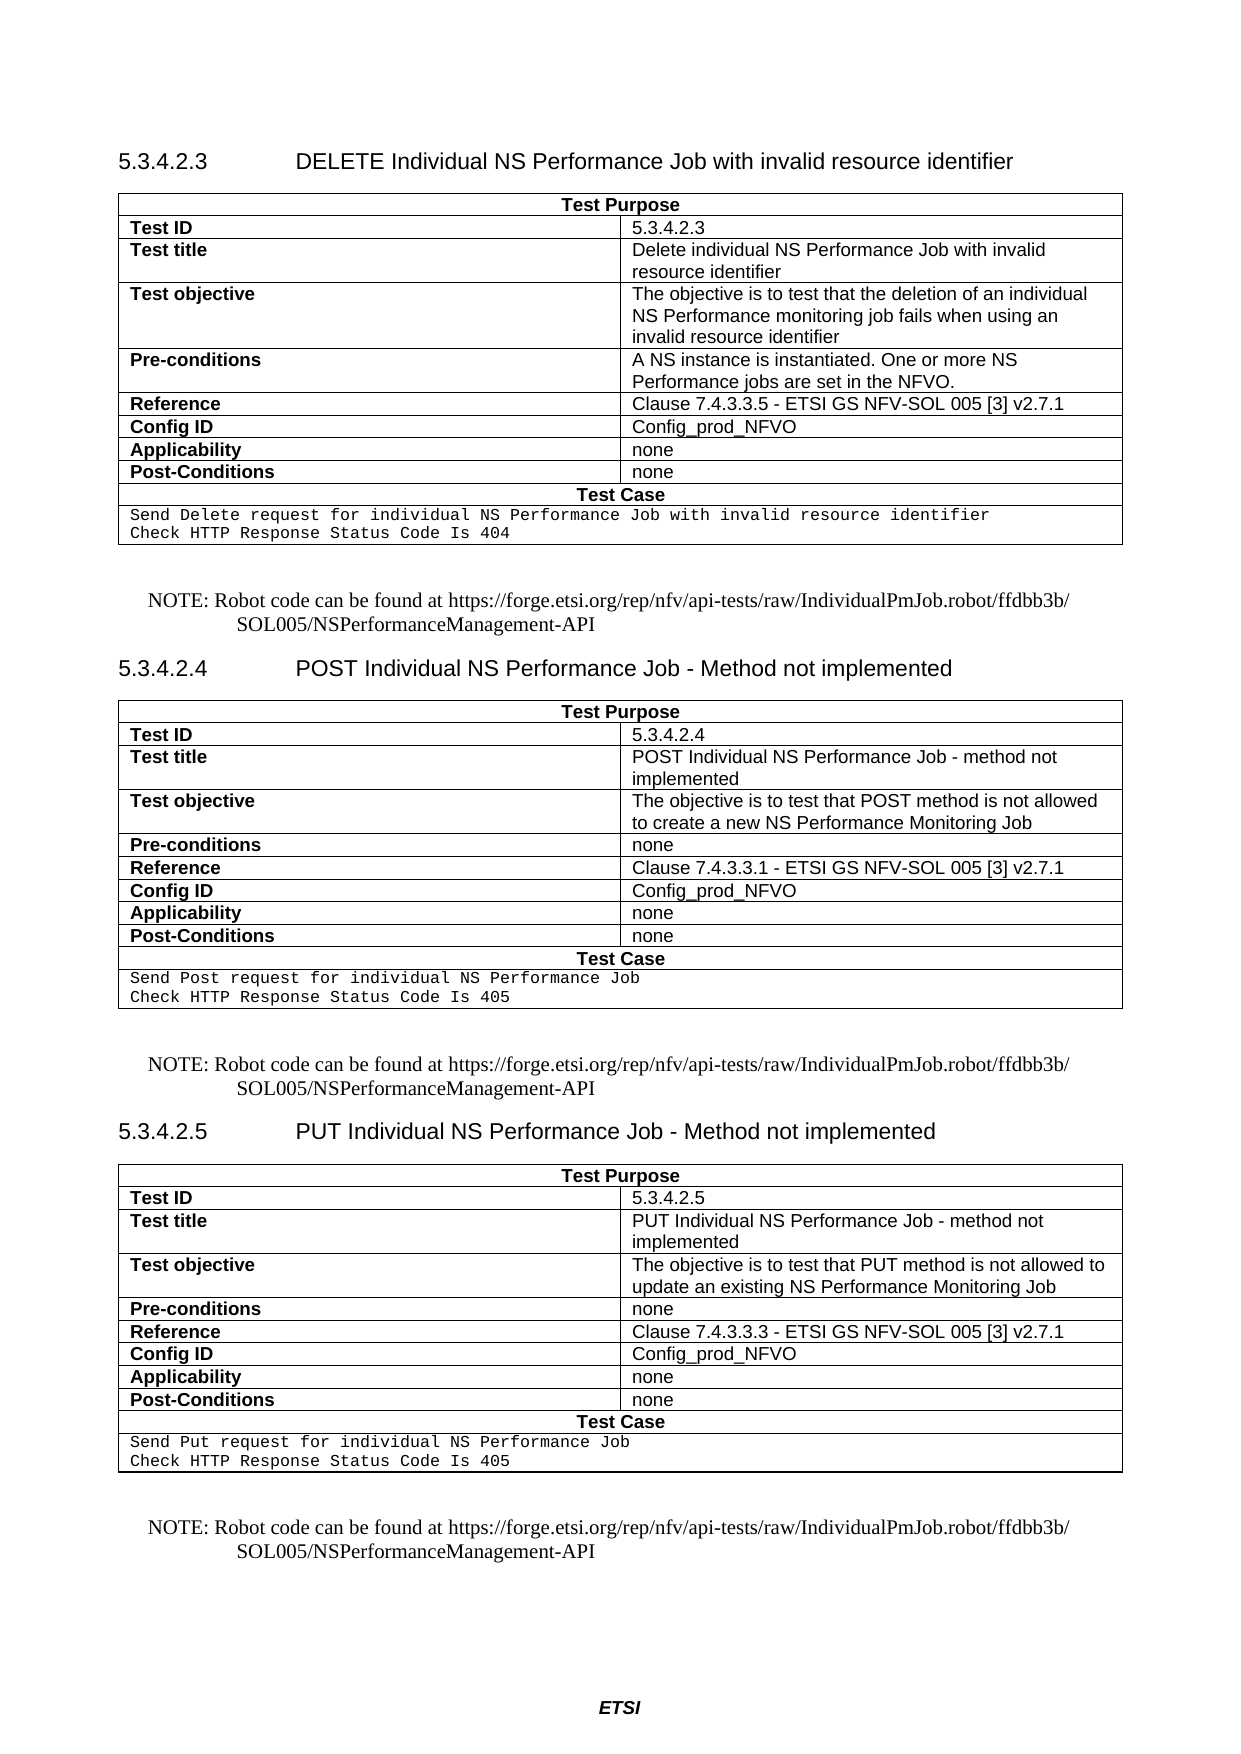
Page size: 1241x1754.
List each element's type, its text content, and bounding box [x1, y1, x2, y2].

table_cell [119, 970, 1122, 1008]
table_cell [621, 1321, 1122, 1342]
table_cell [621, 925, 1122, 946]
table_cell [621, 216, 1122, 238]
text NOTE: Robot code can be found at https://forge.etsi.org/rep/nfv/api-tests/raw/IndividualPmJob.robot/ffdbb3b/SOL005/NSPerformanceManagement-API [148, 1515, 1122, 1563]
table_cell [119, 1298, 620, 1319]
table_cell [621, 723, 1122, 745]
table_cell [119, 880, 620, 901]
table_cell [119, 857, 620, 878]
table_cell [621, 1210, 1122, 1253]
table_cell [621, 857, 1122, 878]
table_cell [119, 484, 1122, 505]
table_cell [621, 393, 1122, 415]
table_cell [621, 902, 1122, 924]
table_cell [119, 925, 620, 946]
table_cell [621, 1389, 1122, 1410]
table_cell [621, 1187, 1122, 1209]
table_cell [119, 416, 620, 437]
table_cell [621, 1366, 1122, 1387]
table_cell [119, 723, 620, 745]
text NOTE: Robot code can be found at https://forge.etsi.org/rep/nfv/api-tests/raw/IndividualPmJob.robot/ffdbb3b/SOL005/NSPerformanceManagement-API [148, 1051, 1122, 1099]
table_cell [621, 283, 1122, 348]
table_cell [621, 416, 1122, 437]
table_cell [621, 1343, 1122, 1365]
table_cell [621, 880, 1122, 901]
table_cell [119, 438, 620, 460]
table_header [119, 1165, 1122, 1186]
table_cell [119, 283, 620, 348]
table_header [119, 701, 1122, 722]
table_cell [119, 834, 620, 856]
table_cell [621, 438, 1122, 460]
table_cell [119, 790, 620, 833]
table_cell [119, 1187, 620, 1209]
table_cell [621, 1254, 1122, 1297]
subtitle 5.3.4.2.4 POST Individual NS Performance Job - Method not implemented [118, 654, 1122, 681]
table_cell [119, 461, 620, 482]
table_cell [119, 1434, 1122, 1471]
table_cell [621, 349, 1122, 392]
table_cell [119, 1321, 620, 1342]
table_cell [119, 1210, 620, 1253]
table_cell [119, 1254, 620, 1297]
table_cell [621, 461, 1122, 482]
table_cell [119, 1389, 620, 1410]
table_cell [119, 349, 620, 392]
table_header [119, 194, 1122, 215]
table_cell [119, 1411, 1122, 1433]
subtitle 5.3.4.2.5 PUT Individual NS Performance Job - Method not implemented [118, 1118, 1122, 1145]
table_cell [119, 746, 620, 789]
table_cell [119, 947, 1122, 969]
subtitle 5.3.4.2.3 DELETE Individual NS Performance Job with invalid resource identifier [118, 148, 1122, 174]
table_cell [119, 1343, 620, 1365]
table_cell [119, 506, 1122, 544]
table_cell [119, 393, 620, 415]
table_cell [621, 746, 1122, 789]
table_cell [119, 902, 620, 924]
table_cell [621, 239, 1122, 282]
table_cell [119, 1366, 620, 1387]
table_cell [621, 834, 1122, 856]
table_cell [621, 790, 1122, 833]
text NOTE: Robot code can be found at https://forge.etsi.org/rep/nfv/api-tests/raw/IndividualPmJob.robot/ffdbb3b/SOL005/NSPerformanceManagement-API [148, 588, 1122, 636]
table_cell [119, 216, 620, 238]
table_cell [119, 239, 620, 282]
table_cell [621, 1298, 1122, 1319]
